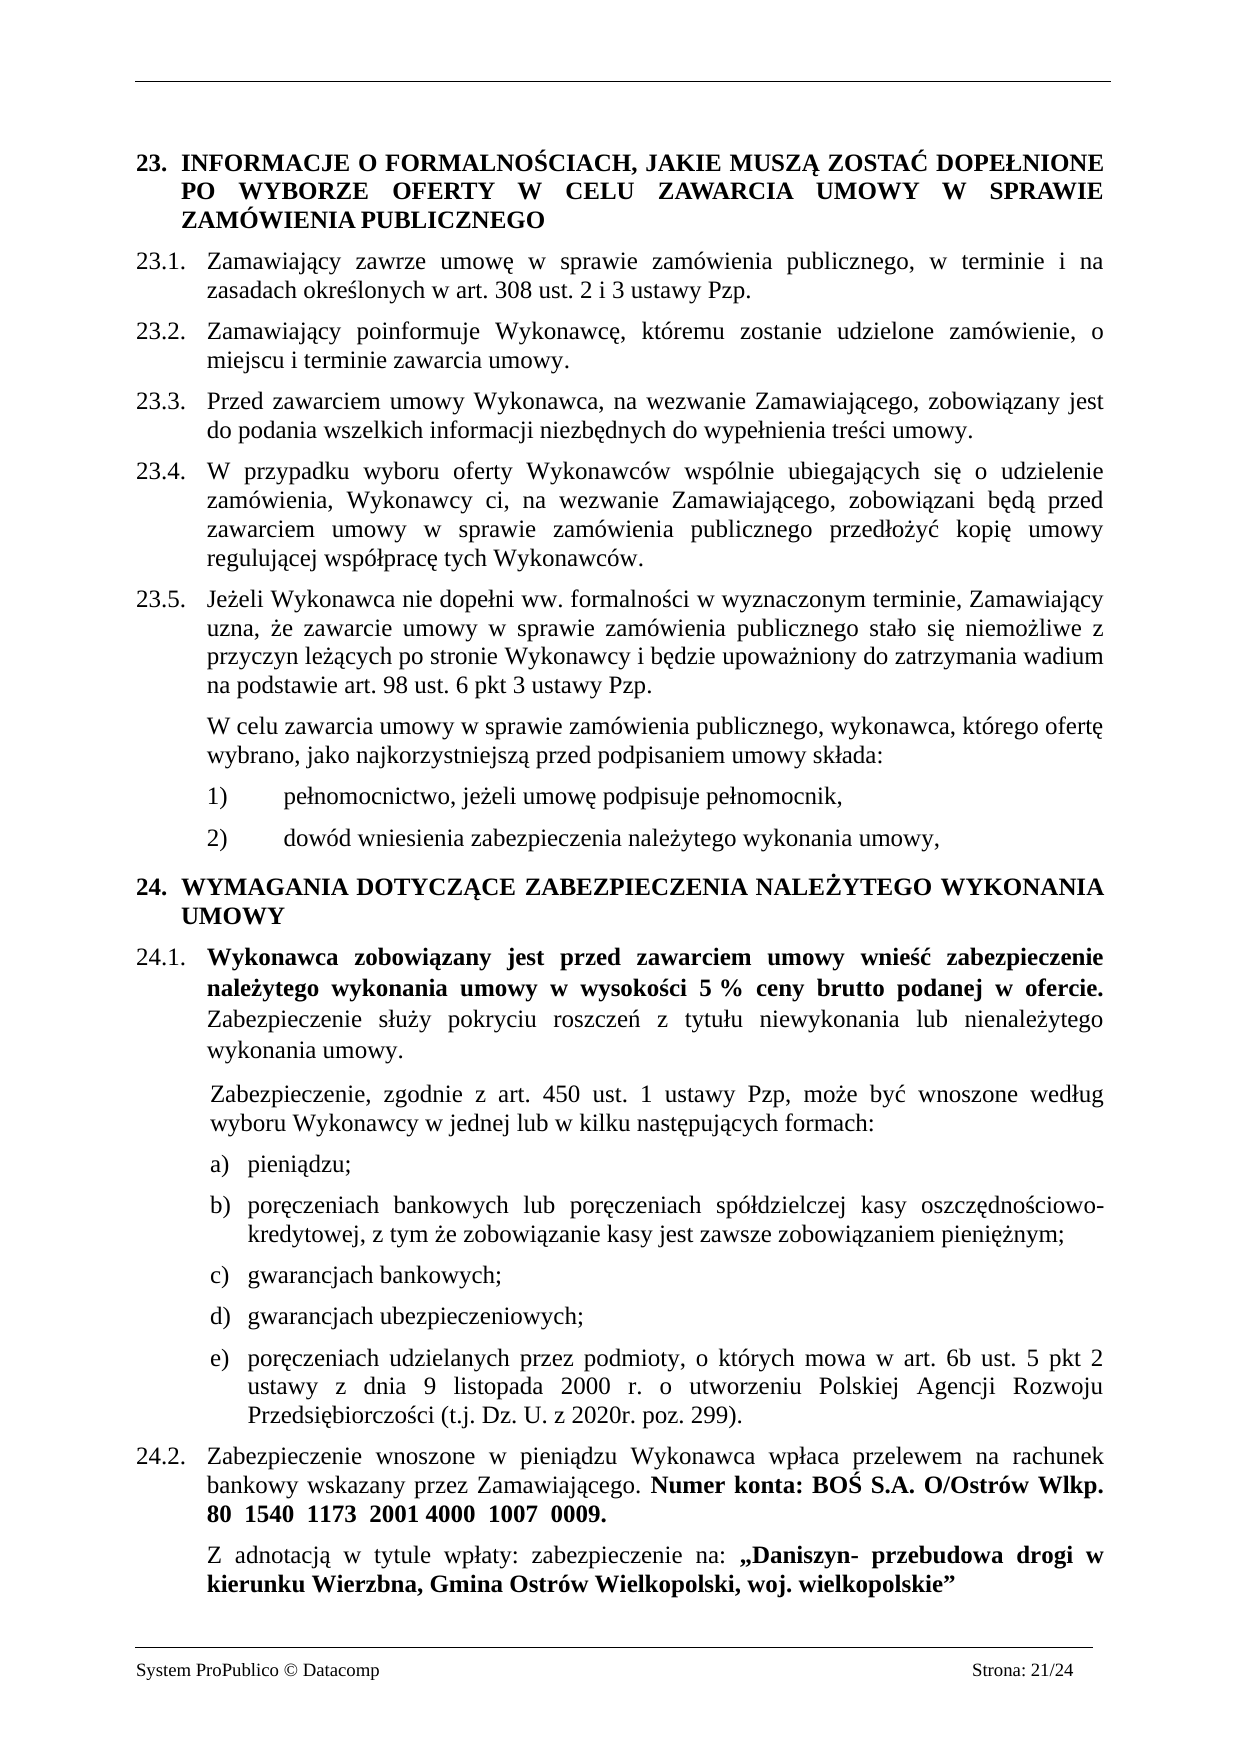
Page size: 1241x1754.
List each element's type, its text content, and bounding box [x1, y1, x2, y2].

list Wymagania dotyczące zabezpieczenia należytego wykonania umowy [136, 872, 1104, 930]
list Zamawiający poinformuje Wykonawcę, któremu zostanie udzielone zamówienie, o miejscu i terminie zawarcia umowy. [136, 316, 1104, 374]
list Wykonawca zobowiązany jest przed zawarciem umowy wnieść zabezpieczenie należytego wykonania umowy w wysokości 5 % ceny brutto podanej w ofercie. Zabezpieczenie służy pokryciu roszczeń z tytułu niewykonania lub nienależytego wykonania umowy. [136, 942, 1104, 1064]
list gwarancjach ubezpieczeniowych; [210, 1301, 1104, 1330]
subtitle 1) pełnomocnictwo, jeżeli umowę podpisuje pełnomocnik, [207, 781, 1104, 810]
list Zabezpieczenie wnoszone w pieniądzu Wykonawca wpłaca przelewem na rachunek bankowy wskazany przez Zamawiającego. Numer konta: BOŚ S.A. O/Ostrów Wlkp. 80 1540 1173 2001 4000 1007 0009. [136, 1441, 1104, 1528]
list Informacje o formalnościach, jakie muszą zostać dopełnione po wyborze oferty w celu zawarcia umowy w sprawie zamówienia publicznego [136, 148, 1104, 234]
list poręczeniach bankowych lub poręczeniach spółdzielczej kasy oszczędnościowo-kredytowej, z tym że zobowiązanie kasy jest zawsze zobowiązaniem pieniężnym; [210, 1190, 1104, 1248]
subtitle 2) dowód wniesienia zabezpieczenia należytego wykonania umowy, [207, 823, 1104, 851]
list pieniądzu; [210, 1149, 1104, 1178]
text Zabezpieczenie, zgodnie z art. 450 ust. 1 ustawy Pzp, może być wnoszone według wyboru Wykonawcy w jednej lub w kilku następujących formach: [210, 1079, 1104, 1136]
list poręczeniach udzielanych przez podmioty, o których mowa w art. 6b ust. 5 pkt 2 ustawy z dnia 9 listopada 2000 r. o utworzeniu Polskiej Agencji Rozwoju Przedsiębiorczości (t.j. Dz. U. z 2020r. poz. 299). [210, 1343, 1104, 1429]
text Z adnotacją w tytule wpłaty: zabezpieczenie na: „Daniszyn- przebudowa drogi w kierunku Wierzbna, Gmina Ostrów Wielkopolski, woj. wielkopolskie” [207, 1540, 1104, 1598]
list W przypadku wyboru oferty Wykonawców wspólnie ubiegających się o udzielenie zamówienia, Wykonawcy ci, na wezwanie Zamawiającego, zobowiązani będą przed zawarciem umowy w sprawie zamówienia publicznego przedłożyć kopię umowy regulującej współpracę tych Wykonawców. [136, 456, 1104, 571]
list Przed zawarciem umowy Wykonawca, na wezwanie Zamawiającego, zobowiązany jest do podania wszelkich informacji niezbędnych do wypełnienia treści umowy. [136, 386, 1104, 444]
list gwarancjach bankowych; [210, 1260, 1104, 1289]
list Zamawiający zawrze umowę w sprawie zamówienia publicznego, w terminie i na zasadach określonych w art. 308 ust. 2 i 3 ustawy Pzp. [136, 246, 1104, 304]
subtitle W celu zawarcia umowy w sprawie zamówienia publicznego, wykonawca, którego ofertę wybrano, jako najkorzystniejszą przed podpisaniem umowy składa: [207, 711, 1104, 769]
list Jeżeli Wykonawca nie dopełni ww. formalności w wyznaczonym terminie, Zamawiający uzna, że zawarcie umowy w sprawie zamówienia publicznego stało się niemożliwe z przyczyn leżących po stronie Wykonawcy i będzie upoważniony do zatrzymania wadium na podstawie art. 98 ust. 6 pkt 3 ustawy Pzp. [136, 584, 1104, 699]
